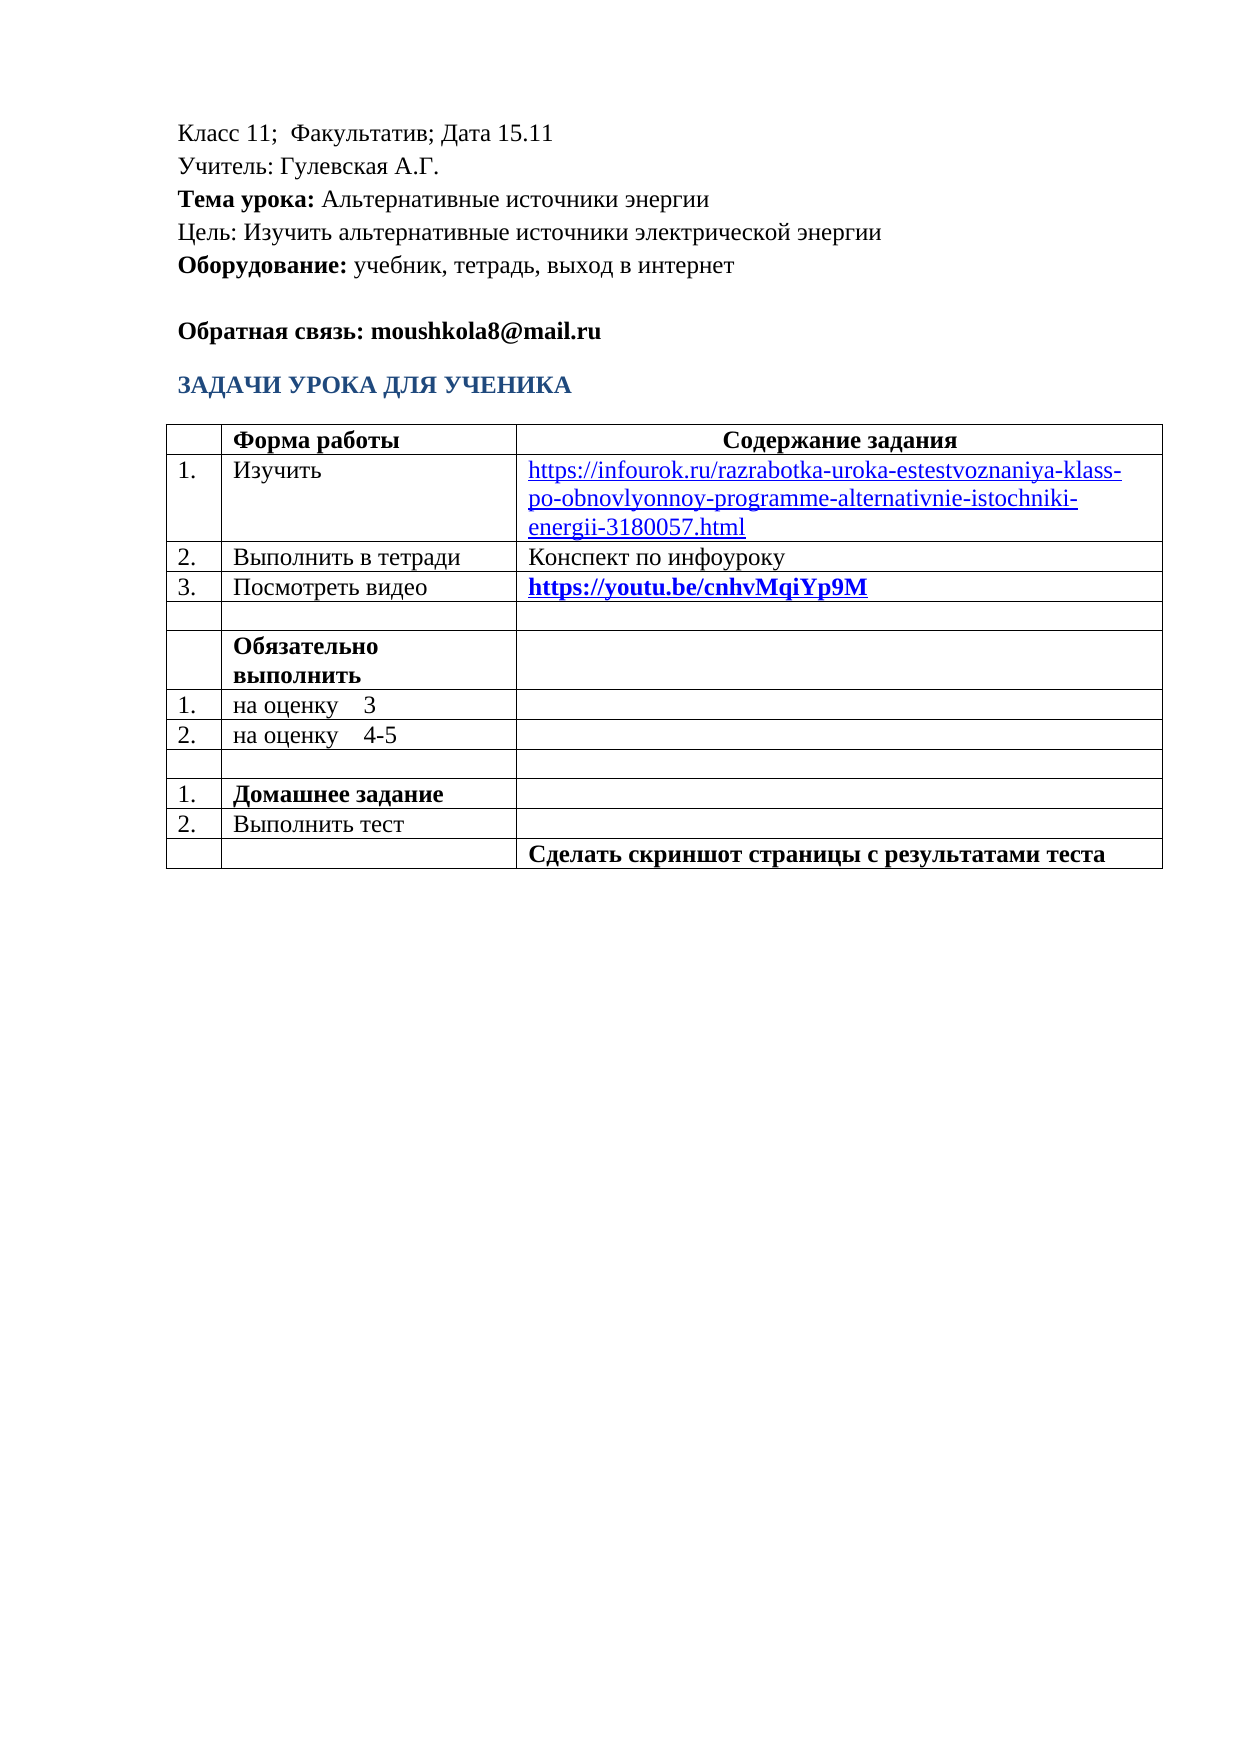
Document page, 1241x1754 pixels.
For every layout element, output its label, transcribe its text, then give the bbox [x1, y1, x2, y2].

text Тема урока: Альтернативные источники энергии [177, 184, 1152, 213]
table_header [167, 425, 221, 454]
table_cell Выполнить в тетради [222, 542, 516, 571]
text Класс 11; Факультатив; Дата 15.11 [177, 118, 1152, 147]
table_cell 1. [167, 455, 221, 541]
table_cell на оценку 3 [222, 690, 516, 719]
table_cell [222, 750, 516, 778]
table_cell [167, 602, 221, 630]
table_cell 2. [167, 542, 221, 571]
table_cell 2. [167, 720, 221, 748]
table_cell 1. [167, 779, 221, 808]
table_cell [167, 631, 221, 689]
table_cell Выполнить тест [222, 809, 516, 838]
table_cell 2. [167, 809, 221, 838]
table_cell 1. [167, 690, 221, 719]
table_cell [167, 839, 221, 868]
table_cell Изучить [222, 455, 516, 541]
table_cell на оценку 4-5 [222, 720, 516, 748]
table_cell 3. [167, 572, 221, 601]
table_cell https://infourok.ru/razrabotka-uroka-estestvoznaniya-klass-po-obnovlyonnoy-programme-alternativnie-istochniki-energii-3180057.html [517, 455, 1162, 541]
table_cell [517, 750, 1162, 778]
text Задачи урока для ученика [177, 370, 1152, 399]
table_header Форма работы [222, 425, 516, 454]
text Учитель: Гулевская А.Г. [177, 151, 1152, 180]
table_cell https://youtu.be/cnhvMqiYp9M [517, 572, 1162, 601]
table_cell [517, 631, 1162, 689]
table_cell [517, 779, 1162, 808]
table_cell Конспект по инфоуроку [517, 542, 1162, 571]
table_cell [167, 750, 221, 778]
table_header Содержание задания [517, 425, 1162, 454]
text Цель: Изучить альтернативные источники электрической энергии [177, 217, 1152, 246]
text Оборудование: учебник, тетрадь, выход в интернет [177, 250, 1152, 279]
table_cell [517, 602, 1162, 630]
table_cell [517, 809, 1162, 838]
table_cell Сделать скриншот страницы с результатами теста [517, 839, 1162, 868]
table_cell Посмотреть видео [222, 572, 516, 601]
table_cell Обязательно выполнить [222, 631, 516, 689]
table_cell [517, 690, 1162, 719]
table_cell [222, 839, 516, 868]
table_cell Домашнее задание [222, 779, 516, 808]
table_cell [222, 602, 516, 630]
text Обратная связь: moushkola8@mail.ru [177, 316, 1152, 345]
table_cell [517, 720, 1162, 748]
